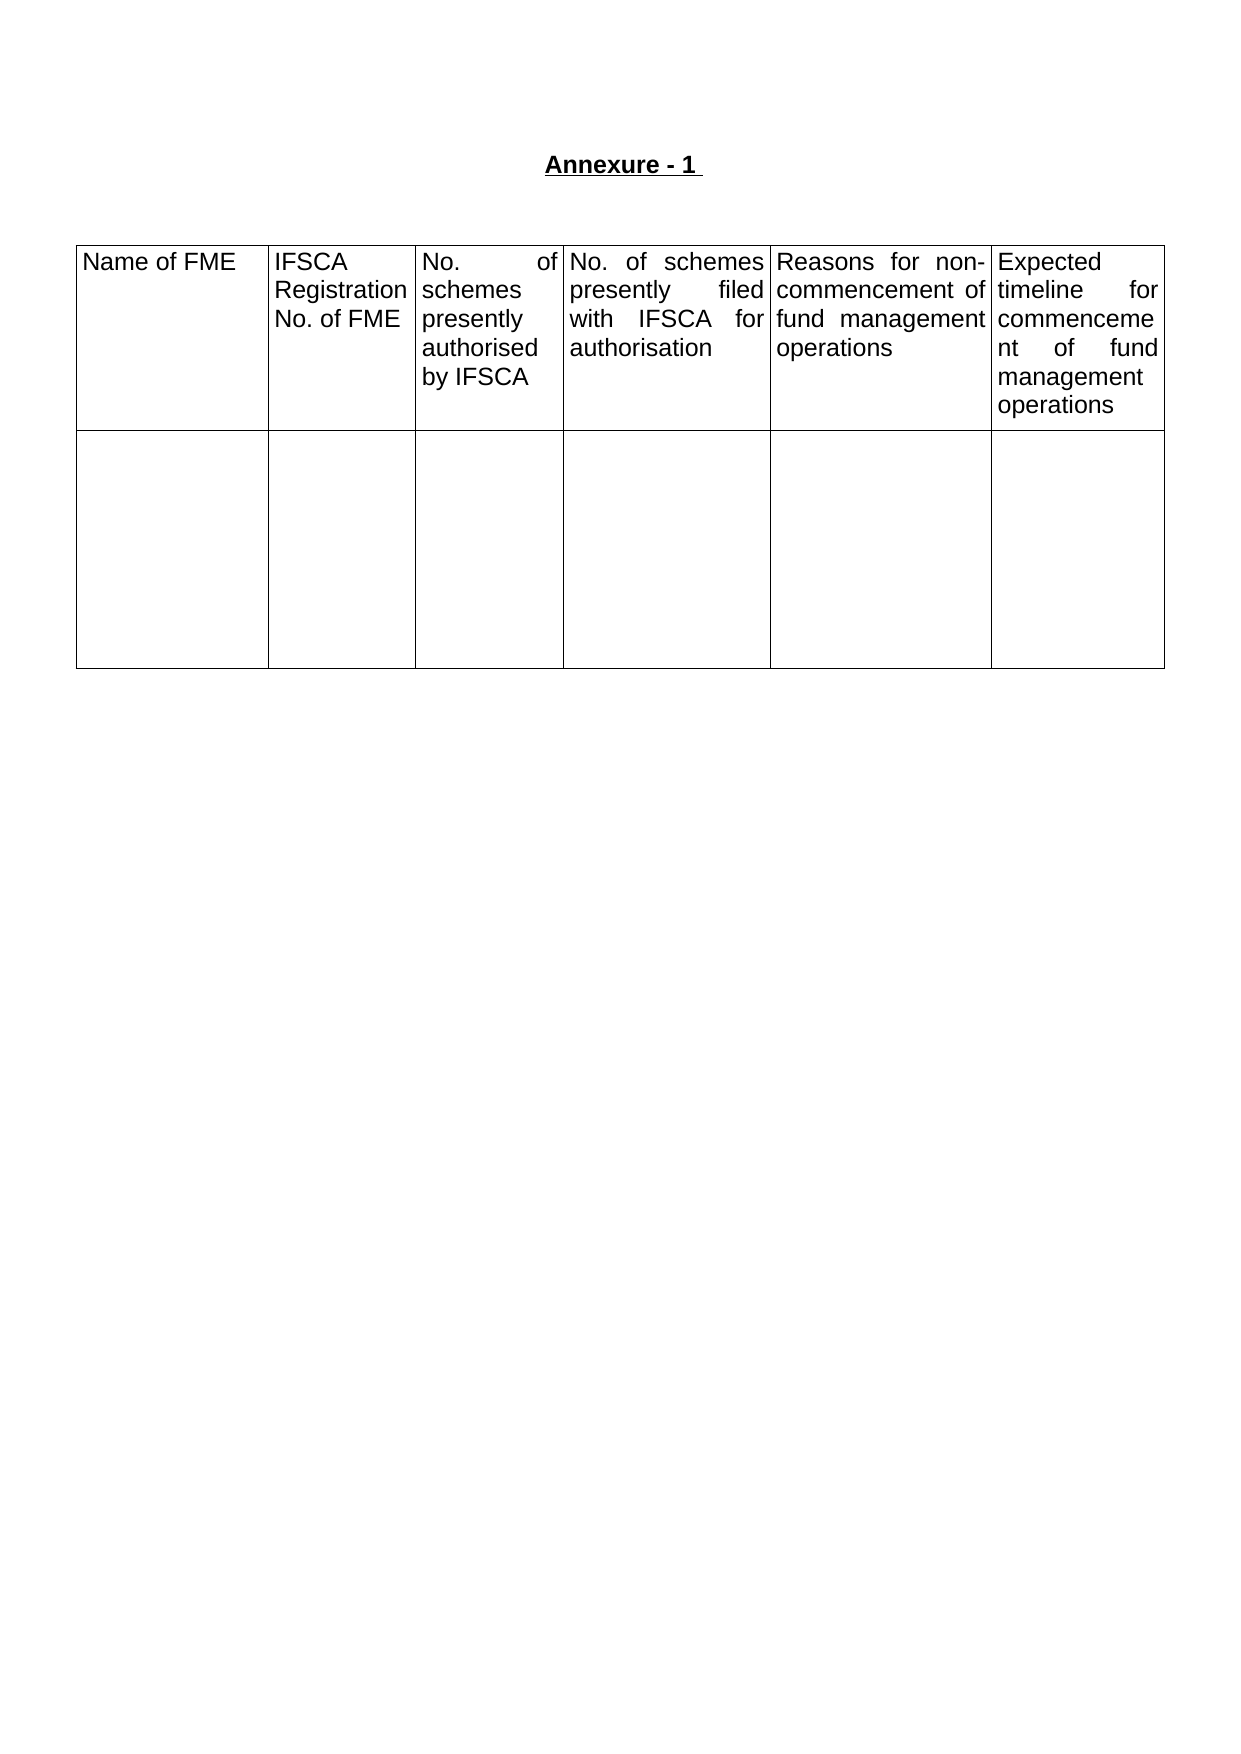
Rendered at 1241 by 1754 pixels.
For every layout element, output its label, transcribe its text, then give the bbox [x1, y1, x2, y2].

table_header Expected timeline for commencement of fund management operations [992, 246, 1164, 430]
table_header Reasons for non-commencement of fund management operations [771, 246, 991, 430]
table_header IFSCA Registration No. of FME [269, 246, 415, 430]
table_header No. of schemes presently filed with IFSCA for authorisation [564, 246, 770, 430]
table_header No. of schemes presently authorised by IFSCA [416, 246, 563, 430]
table_cell [771, 431, 991, 667]
text Annexure - 1 [150, 150, 1090, 179]
table_cell [269, 431, 415, 667]
table_cell [77, 431, 268, 667]
table_header Name of FME [77, 246, 268, 430]
table_cell [416, 431, 563, 667]
table_cell [564, 431, 770, 667]
table_cell [992, 431, 1164, 667]
